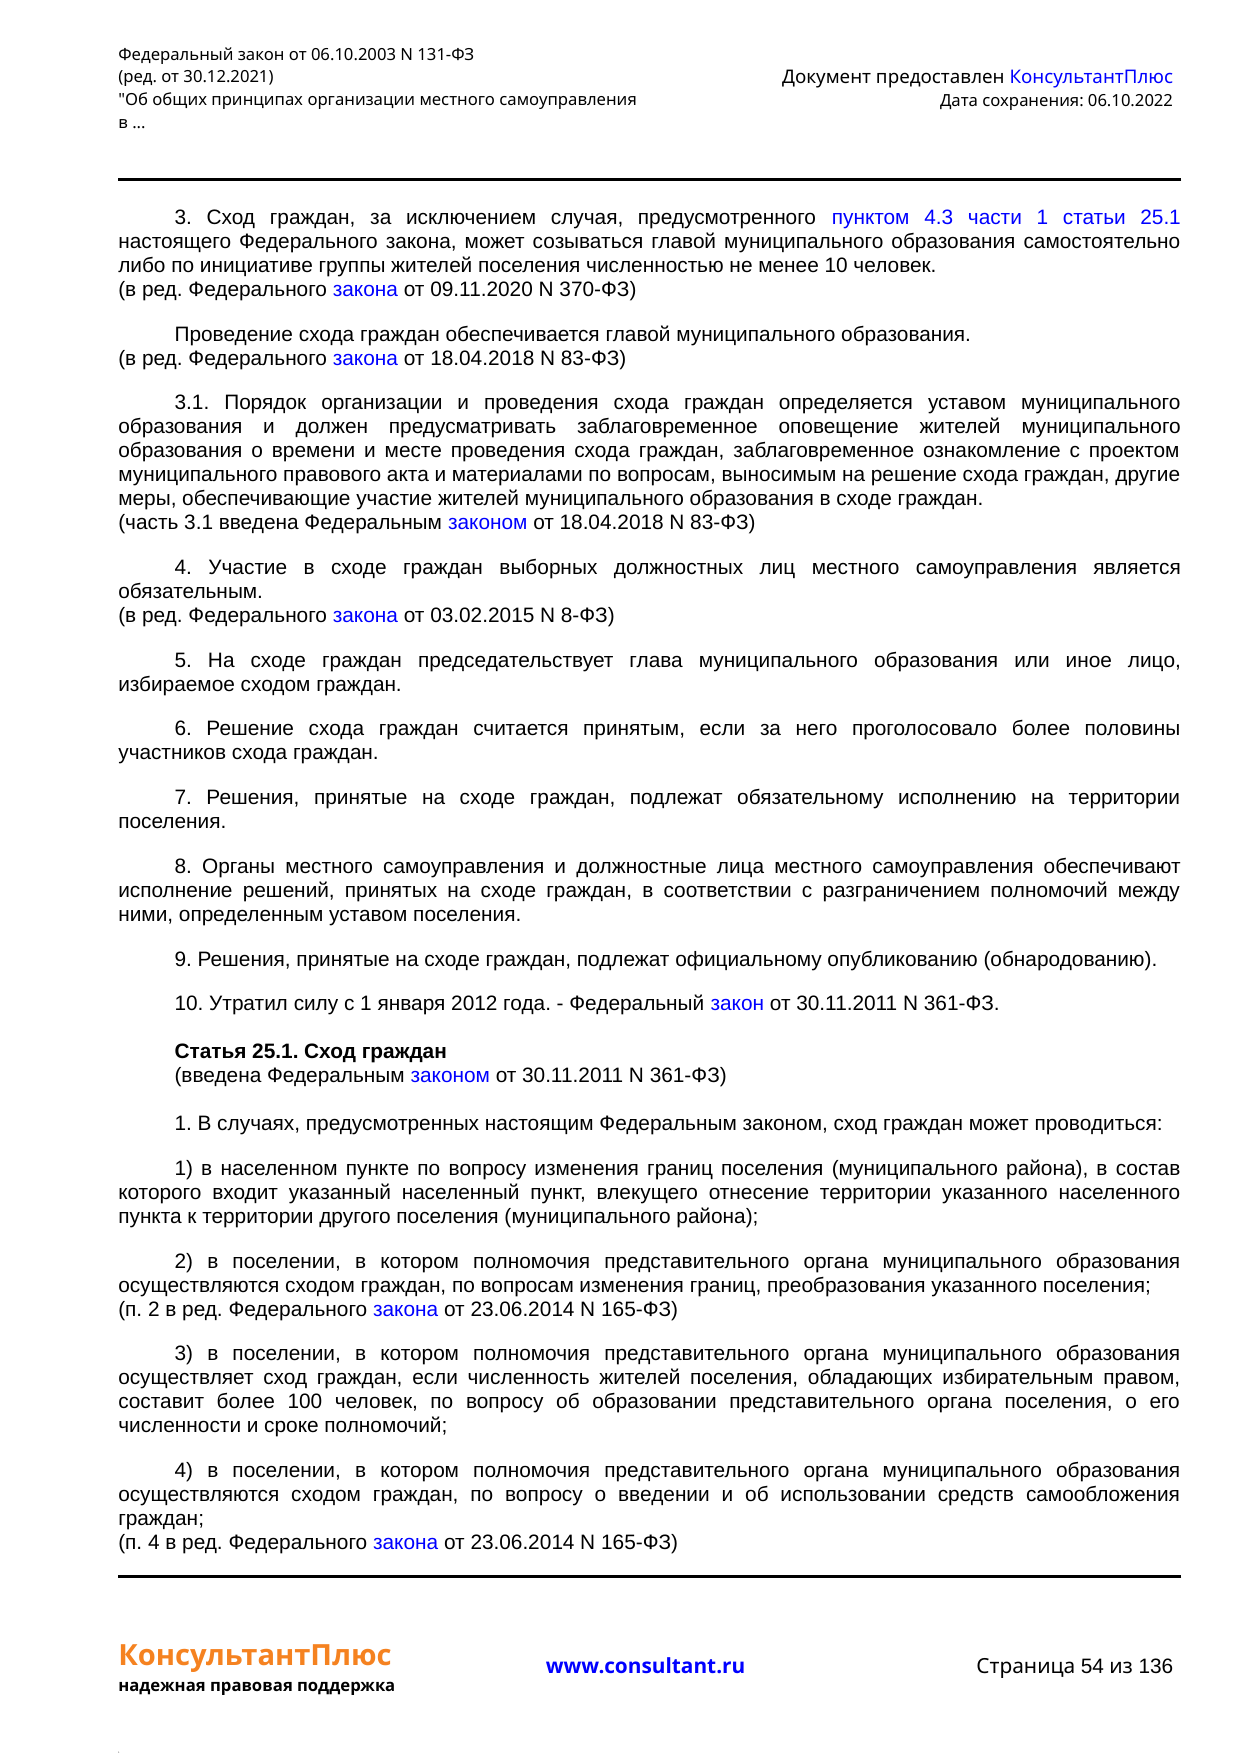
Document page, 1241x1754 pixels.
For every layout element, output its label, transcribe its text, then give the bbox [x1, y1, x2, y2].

text Проведение схода граждан обеспечивается главой муниципального образования. [118, 321, 1181, 345]
text 3. Сход граждан, за исключением случая, предусмотренного пунктом 4.3 части 1 статьи 25.1 настоящего Федерального закона, может созываться главой муниципального образования самостоятельно либо по инициативе группы жителей поселения численностью не менее 10 человек. [118, 205, 1181, 277]
text (в ред. Федерального закона от 18.04.2018 N 83-ФЗ) [118, 345, 1181, 369]
text 6. Решение схода граждан считается принятым, если за него проголосовало более половины участников схода граждан. [118, 716, 1181, 764]
text 10. Утратил силу с 1 января 2012 года. - Федеральный закон от 30.11.2011 N 361-ФЗ. [118, 991, 1181, 1015]
text (часть 3.1 введена Федеральным законом от 18.04.2018 N 83-ФЗ) [118, 510, 1181, 534]
text 3.1. Порядок организации и проведения схода граждан определяется уставом муниципального образования и должен предусматривать заблаговременное оповещение жителей муниципального образования о времени и месте проведения схода граждан, заблаговременное ознакомление с проектом муниципального правового акта и материалами по вопросам, выносимым на решение схода граждан, другие меры, обеспечивающие участие жителей муниципального образования в сходе граждан. [118, 390, 1181, 510]
text 8. Органы местного самоуправления и должностные лица местного самоуправления обеспечивают исполнение решений, принятых на сходе граждан, в соответствии с разграничением полномочий между ними, определенным уставом поселения. [118, 854, 1181, 926]
text (п. 2 в ред. Федерального закона от 23.06.2014 N 165-ФЗ) [118, 1296, 1181, 1320]
text 9. Решения, принятые на сходе граждан, подлежат официальному опубликованию (обнародованию). [118, 946, 1181, 970]
text (в ред. Федерального закона от 03.02.2015 N 8-ФЗ) [118, 603, 1181, 627]
text (п. 4 в ред. Федерального закона от 23.06.2014 N 165-ФЗ) [118, 1530, 1181, 1554]
text 7. Решения, принятые на сходе граждан, подлежат обязательному исполнению на территории поселения. [118, 785, 1181, 833]
text 4. Участие в сходе граждан выборных должностных лиц местного самоуправления является обязательным. [118, 555, 1181, 603]
text 4) в поселении, в котором полномочия представительного органа муниципального образования осуществляются сходом граждан, по вопросу о введении и об использовании средств самообложения граждан; [118, 1458, 1181, 1530]
title Статья 25.1. Сход граждан [118, 1039, 1181, 1063]
text (в ред. Федерального закона от 09.11.2020 N 370-ФЗ) [118, 277, 1181, 301]
text 2) в поселении, в котором полномочия представительного органа муниципального образования осуществляются сходом граждан, по вопросам изменения границ, преобразования указанного поселения; [118, 1248, 1181, 1296]
text (введена Федеральным законом от 30.11.2011 N 361-ФЗ) [118, 1063, 1181, 1087]
text 1. В случаях, предусмотренных настоящим Федеральным законом, сход граждан может проводиться: [118, 1111, 1181, 1135]
text 3) в поселении, в котором полномочия представительного органа муниципального образования осуществляет сход граждан, если численность жителей поселения, обладающих избирательным правом, составит более 100 человек, по вопросу об образовании представительного органа поселения, о его численности и сроке полномочий; [118, 1341, 1181, 1437]
text 1) в населенном пункте по вопросу изменения границ поселения (муниципального района), в состав которого входит указанный населенный пункт, влекущего отнесение территории указанного населенного пункта к территории другого поселения (муниципального района); [118, 1156, 1181, 1228]
text 5. На сходе граждан председательствует глава муниципального образования или иное лицо, избираемое сходом граждан. [118, 647, 1181, 695]
